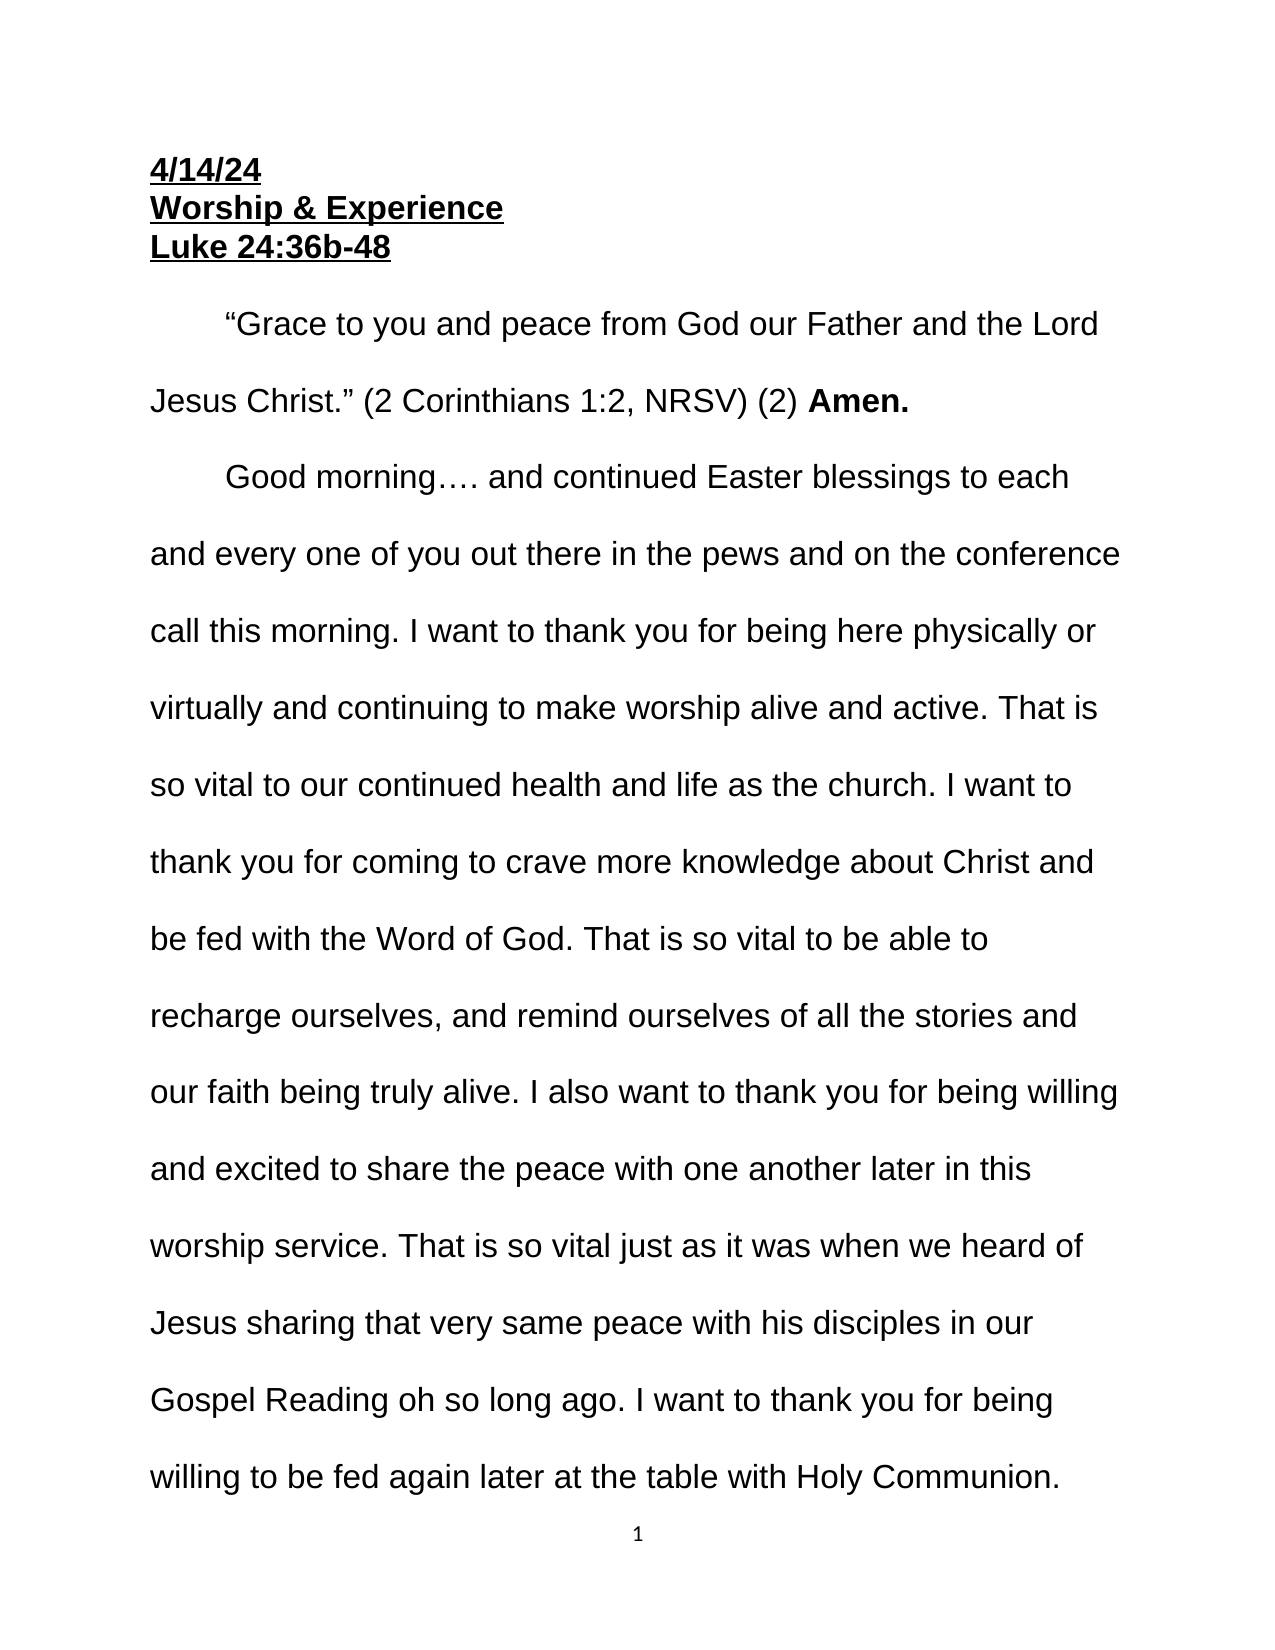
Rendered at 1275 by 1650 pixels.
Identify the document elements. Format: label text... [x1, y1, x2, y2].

text Luke 24:36b-48 [150, 227, 1125, 265]
text “Grace to you and peace from God our Father and the Lord Jesus Christ.” (2 Corinthians 1:2, NRSV) (2) Amen. [150, 304, 1125, 419]
text 4/14/24 [150, 150, 1125, 188]
text Worship & Experience [150, 188, 1125, 227]
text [150, 457, 1125, 1495]
